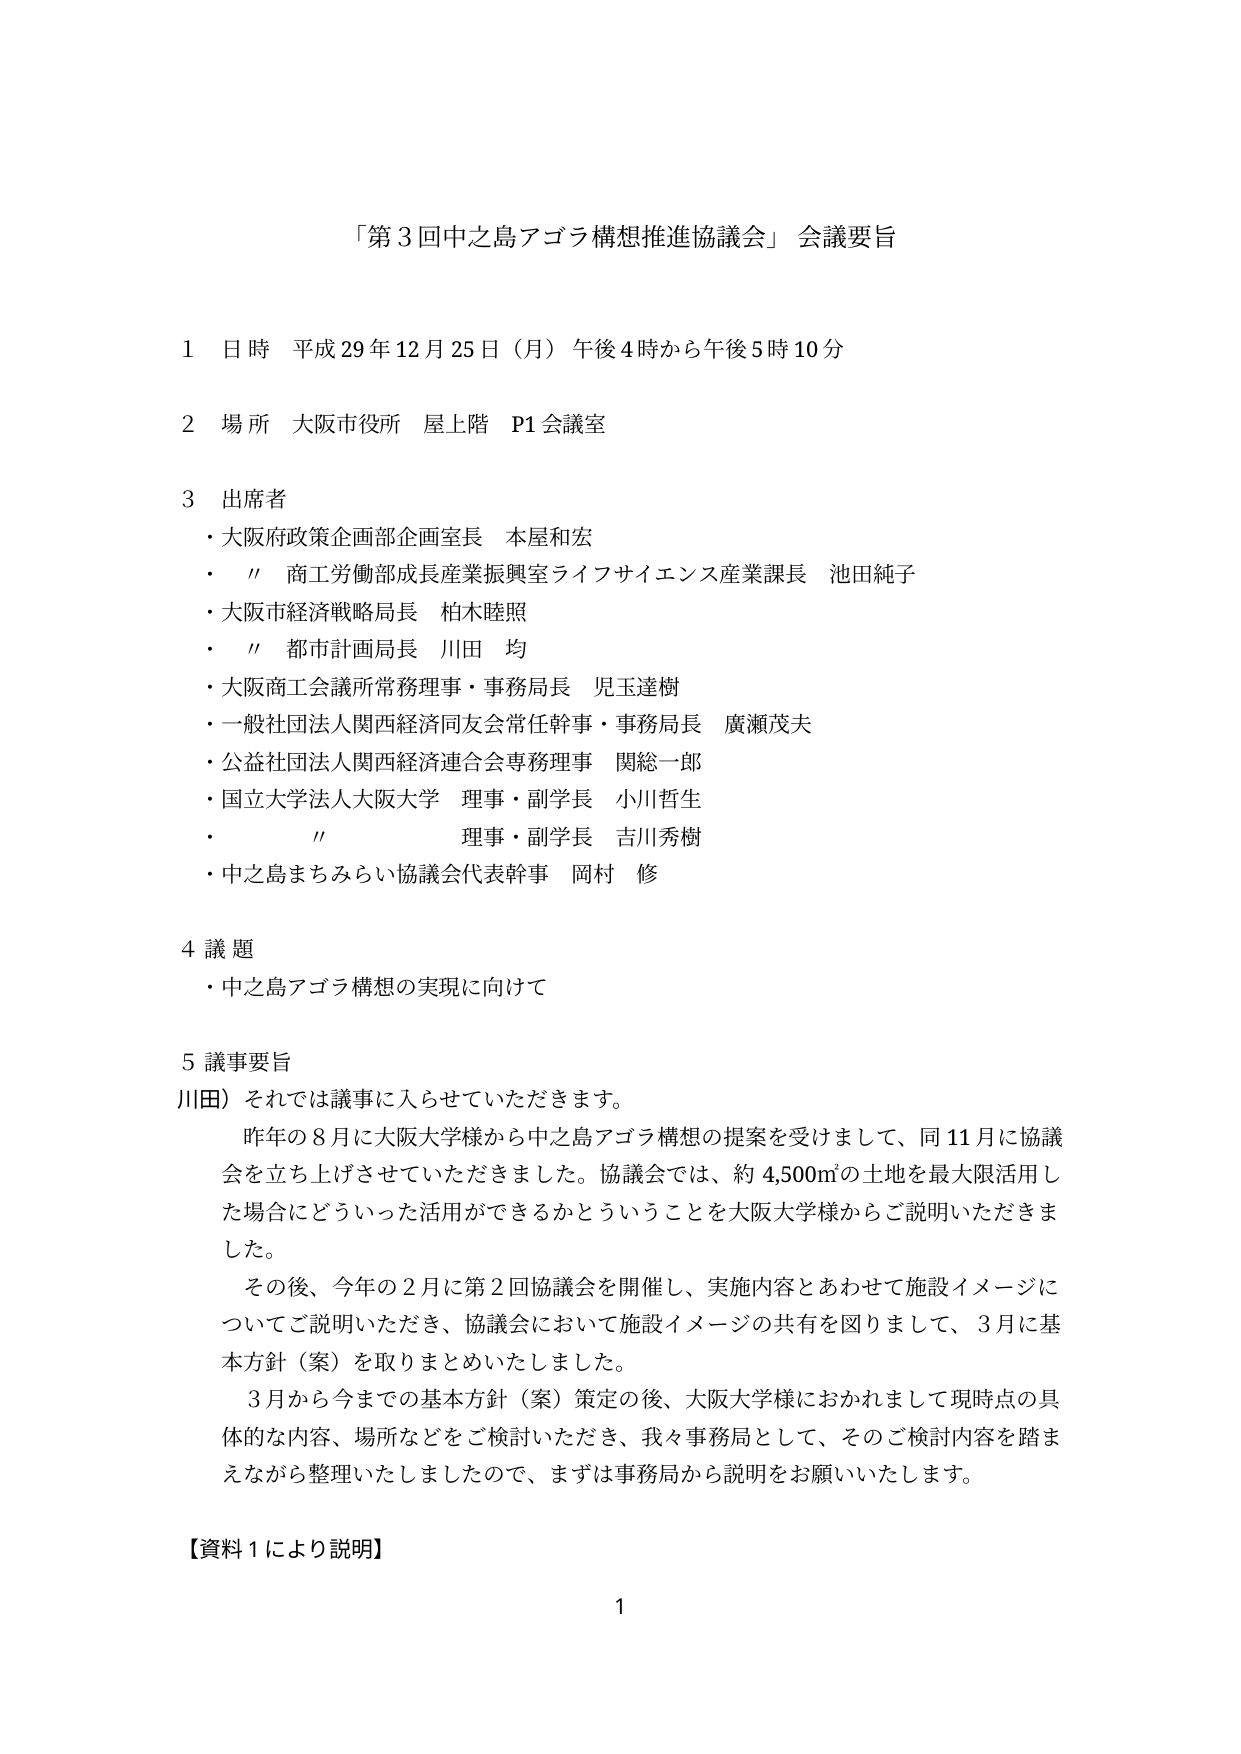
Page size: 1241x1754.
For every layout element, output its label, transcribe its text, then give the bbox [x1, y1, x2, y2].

text ・ 〃 都市計画局長 川田 均 [177, 629, 1063, 667]
text ２ 場 所 大阪市役所 屋上階 P1会議室 [177, 404, 1063, 442]
text ・ 〃 商工労働部成長産業振興室ライフサイエンス産業課長 池田純子 [177, 554, 1063, 592]
text ・一般社団法人関西経済同友会常任幹事・事務局長 廣瀬茂夫 [177, 704, 1063, 742]
text ・大阪府政策企画部企画室長 本屋和宏 [177, 517, 1063, 554]
text ５ 議事要旨 [177, 1042, 1063, 1079]
text 【資料1により説明】 [177, 1529, 1063, 1567]
text 川田）それでは議事に入らせていただきます。 [177, 1079, 1063, 1117]
text ・ 〃 理事・副学長 吉川秀樹 [177, 817, 1063, 854]
text 昨年の８月に大阪大学様から中之島アゴラ構想の提案を受けまして、同11月に協議会を立ち上げさせていただきました。協議会では、約4,500㎡の土地を最大限活用した場合にどういった活用ができるかとういうことを大阪大学様からご説明いただきました。 [177, 1117, 1063, 1267]
text ・中之島アゴラ構想の実現に向けて [177, 967, 1063, 1004]
text １ 日 時 平成29年12月25日（月） 午後4時から午後5時10分 [177, 329, 1063, 367]
text ・大阪商工会議所常務理事・事務局長 児玉達樹 [177, 667, 1063, 704]
text ３ 出席者 [177, 479, 1063, 517]
text ・公益社団法人関西経済連合会専務理事 関総一郎 [177, 742, 1063, 779]
text その後、今年の２月に第２回協議会を開催し、実施内容とあわせて施設イメージについてご説明いただき、協議会において施設イメージの共有を図りまして、３月に基本方針（案）を取りまとめいたしました。 [177, 1267, 1063, 1379]
text ３月から今までの基本方針（案）策定の後、大阪大学様におかれまして現時点の具体的な内容、場所などをご検討いただき、我々事務局として、そのご検討内容を踏まえながら整理いたしましたので、まずは事務局から説明をお願いいたします。 [177, 1379, 1063, 1492]
text ・大阪市経済戦略局長 柏木睦照 [177, 592, 1063, 629]
text 「第３回中之島アゴラ構想推進協議会」 会議要旨 [177, 217, 1063, 254]
text ・中之島まちみらい協議会代表幹事 岡村 修 [177, 854, 1063, 892]
text ・国立大学法人大阪大学 理事・副学長 小川哲生 [177, 779, 1063, 817]
text ４ 議 題 [177, 929, 1063, 967]
